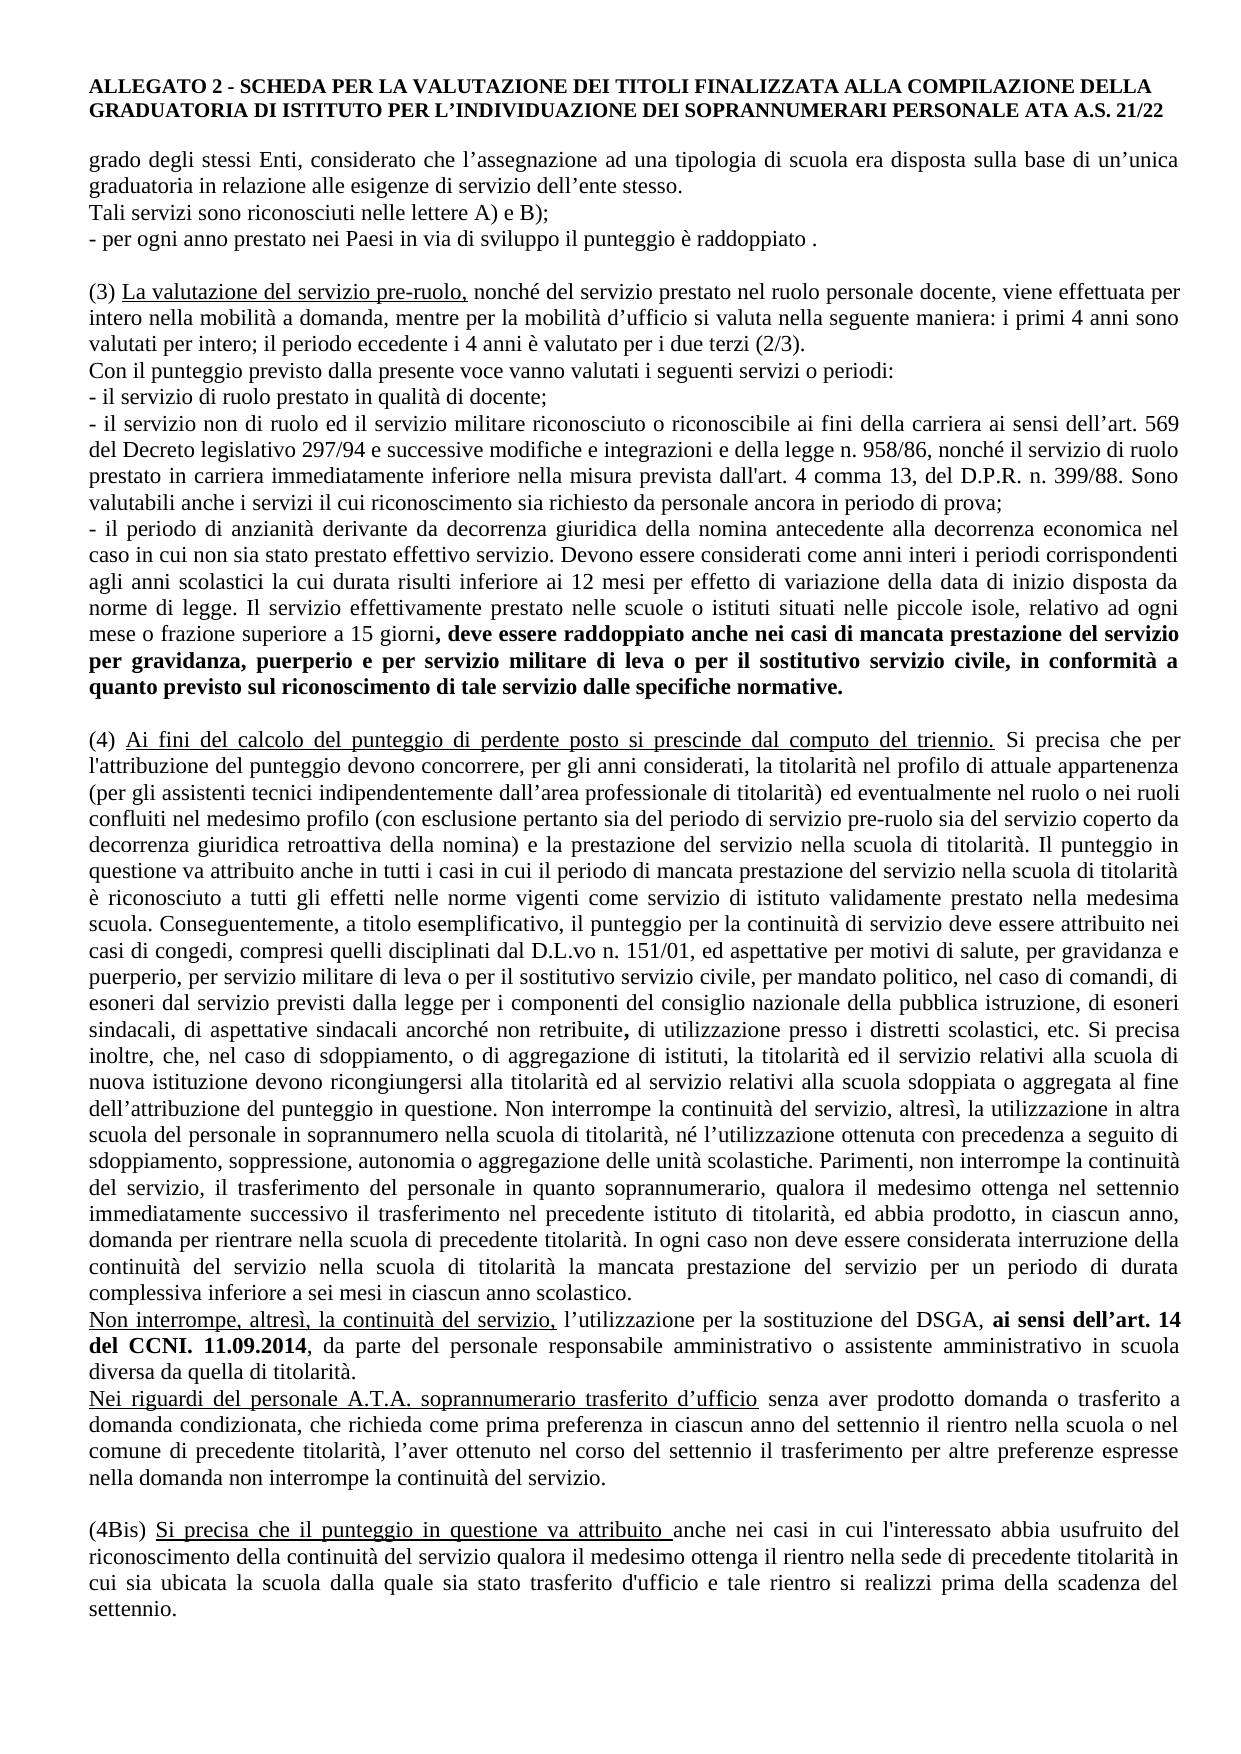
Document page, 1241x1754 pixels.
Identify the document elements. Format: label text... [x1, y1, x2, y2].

text (4) Ai fini del calcolo del punteggio di perdente posto si prescinde dal computo del triennio. Si precisa che per l'attribuzione del punteggio devono concorrere, per gli anni considerati, la titolarità nel profilo di attuale appartenenza (per gli assistenti tecnici indipendentemente dall’area professionale di titolarità) ed eventualmente nel ruolo o nei ruoli confluiti nel medesimo profilo (con esclusione pertanto sia del periodo di servizio pre-ruolo sia del servizio coperto da decorrenza giuridica retroattiva della nomina) e la prestazione del servizio nella scuola di titolarità. Il punteggio in questione va attribuito anche in tutti i casi in cui il periodo di mancata prestazione del servizio nella scuola di titolarità è riconosciuto a tutti gli effetti nelle norme vigenti come servizio di istituto validamente prestato nella medesima scuola. Conseguentemente, a titolo esemplificativo, il punteggio per la continuità di servizio deve essere attribuito nei casi di congedi, compresi quelli disciplinati dal D.L.vo n. 151/01, ed aspettative per motivi di salute, per gravidanza e puerperio, per servizio militare di leva o per il sostitutivo servizio civile, per mandato politico, nel caso di comandi, di esoneri dal servizio previsti dalla legge per i componenti del consiglio nazionale della pubblica istruzione, di esoneri sindacali, di aspettative sindacali ancorché non retribuite, di utilizzazione presso i distretti scolastici, etc. Si precisa inoltre, che, nel caso di sdoppiamento, o di aggregazione di istituti, la titolarità ed il servizio relativi alla scuola di nuova istituzione devono ricongiungersi alla titolarità ed al servizio relativi alla scuola sdoppiata o aggregata al fine dell’attribuzione del punteggio in questione. Non interrompe la continuità del servizio, altresì, la utilizzazione in altra scuola del personale in soprannumero nella scuola di titolarità, né l’utilizzazione ottenuta con precedenza a seguito di sdoppiamento, soppressione, autonomia o aggregazione delle unità scolastiche. Parimenti, non interrompe la continuità del servizio, il trasferimento del personale in quanto soprannumerario, qualora il medesimo ottenga nel settennio immediatamente successivo il trasferimento nel precedente istituto di titolarità, ed abbia prodotto, in ciascun anno, domanda per rientrare nella scuola di precedente titolarità. In ogni caso non deve essere considerata interruzione della continuità del servizio nella scuola di titolarità la mancata prestazione del servizio per un periodo di durata complessiva inferiore a sei mesi in ciascun anno scolastico. [89, 726, 1181, 1306]
text Nei riguardi del personale A.T.A. soprannumerario trasferito d’ufficio senza aver prodotto domanda o trasferito a domanda condizionata, che richieda come prima preferenza in ciascun anno del settennio il rientro nella scuola o nel comune di precedente titolarità, l’aver ottenuto nel corso del settennio il trasferimento per altre preferenze espresse nella domanda non interrompe la continuità del servizio. [89, 1385, 1181, 1490]
text - il periodo di anzianità derivante da decorrenza giuridica della nomina antecedente alla decorrenza economica nel caso in cui non sia stato prestato effettivo servizio. Devono essere considerati come anni interi i periodi corrispondenti agli anni scolastici la cui durata risulti inferiore ai 12 mesi per effetto di variazione della data di inizio disposta da norme di legge. Il servizio effettivamente prestato nelle scuole o istituti situati nelle piccole isole, relativo ad ogni mese o frazione superiore a 15 giorni, deve essere raddoppiato anche nei casi di mancata prestazione del servizio per gravidanza, puerperio e per servizio militare di leva o per il sostitutivo servizio civile, in conformità a quanto previsto sul riconoscimento di tale servizio dalle specifiche normative. [89, 515, 1181, 699]
text - per ogni anno prestato nei Paesi in via di sviluppo il punteggio è raddoppiato . [89, 225, 1181, 251]
text Non interrompe, altresì, la continuità del servizio, l’utilizzazione per la sostituzione del DSGA, ai sensi dell’art. 14 del CCNI. 11.09.2014, da parte del personale responsabile amministrativo o assistente amministrativo in scuola diversa da quella di titolarità. [89, 1306, 1181, 1385]
text (4Bis) Si precisa che il punteggio in questione va attribuito anche nei casi in cui l'interessato abbia usufruito del riconoscimento della continuità del servizio qualora il medesimo ottenga il rientro nella sede di precedente titolarità in cui sia ubicata la scuola dalla quale sia stato trasferito d'ufficio e tale rientro si realizzi prima della scadenza del settennio. [89, 1516, 1181, 1622]
text (3) La valutazione del servizio pre-ruolo, nonché del servizio prestato nel ruolo personale docente, viene effettuata per intero nella mobilità a domanda, mentre per la mobilità d’ufficio si valuta nella seguente maniera: i primi 4 anni sono valutati per intero; il periodo eccedente i 4 anni è valutato per i due terzi (2/3). [89, 278, 1181, 357]
text Tali servizi sono riconosciuti nelle lettere A) e B); [89, 199, 1181, 225]
text - il servizio di ruolo prestato in qualità di docente; [89, 383, 1181, 409]
text - il servizio non di ruolo ed il servizio militare riconosciuto o riconoscibile ai fini della carriera ai sensi dell’art. 569 del Decreto legislativo 297/94 e successive modifiche e integrazioni e della legge n. 958/86, nonché il servizio di ruolo prestato in carriera immediatamente inferiore nella misura prevista dall'art. 4 comma 13, del D.P.R. n. 399/88. Sono valutabili anche i servizi il cui riconoscimento sia richiesto da personale ancora in periodo di prova; [89, 409, 1181, 515]
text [89, 146, 1181, 199]
text Con il punteggio previsto dalla presente voce vanno valutati i seguenti servizi o periodi: [89, 357, 1181, 383]
